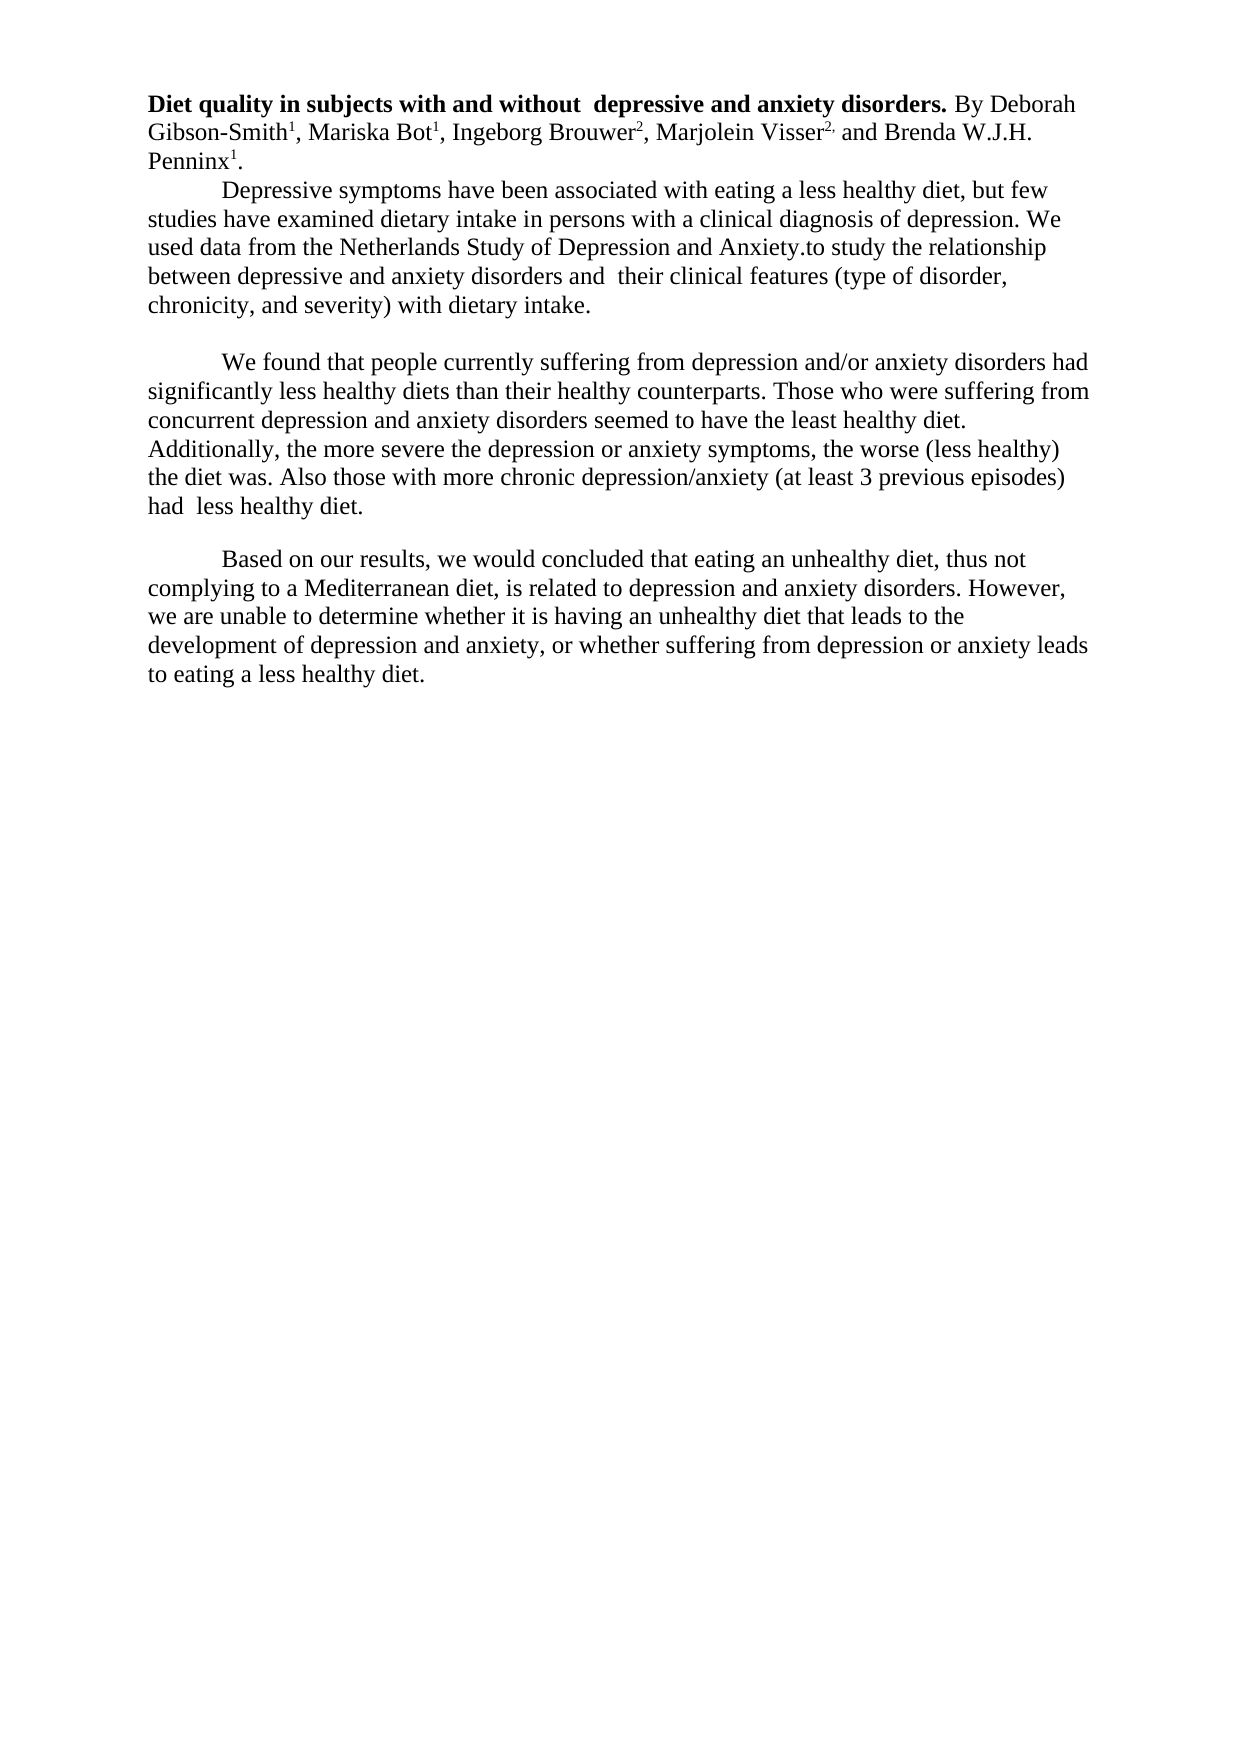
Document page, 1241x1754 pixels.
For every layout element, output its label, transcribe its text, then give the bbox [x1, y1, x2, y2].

text We found that people currently suffering from depression and/or anxiety disorders had significantly less healthy diets than their healthy counterparts. Those who were suffering from concurrent depression and anxiety disorders seemed to have the least healthy diet. Additionally, the more severe the depression or anxiety symptoms, the worse (less healthy) the diet was. Also those with more chronic depression/anxiety (at least 3 previous episodes) had less healthy diet. [148, 347, 1092, 520]
text Depressive symptoms have been associated with eating a less healthy diet, but few studies have examined dietary intake in persons with a clinical diagnosis of depression. We used data from the Netherlands Study of Depression and Anxiety.to study the relationship between depressive and anxiety disorders and their clinical features (type of disorder, chronicity, and severity) with dietary intake. [148, 175, 1092, 319]
text Based on our results, we would concluded that eating an unhealthy diet, thus not complying to a Mediterranean diet, is related to depression and anxiety disorders. However, we are unable to determine whether it is having an unhealthy diet that leads to the development of depression and anxiety, or whether suffering from depression or anxiety leads to eating a less healthy diet. [148, 544, 1092, 688]
text Diet quality in subjects with and without depressive and anxiety disorders. By Deborah Gibson-Smith1, Mariska Bot1, Ingeborg Brouwer2, Marjolein Visser2, and Brenda W.J.H. Penninx1. [148, 89, 1092, 175]
